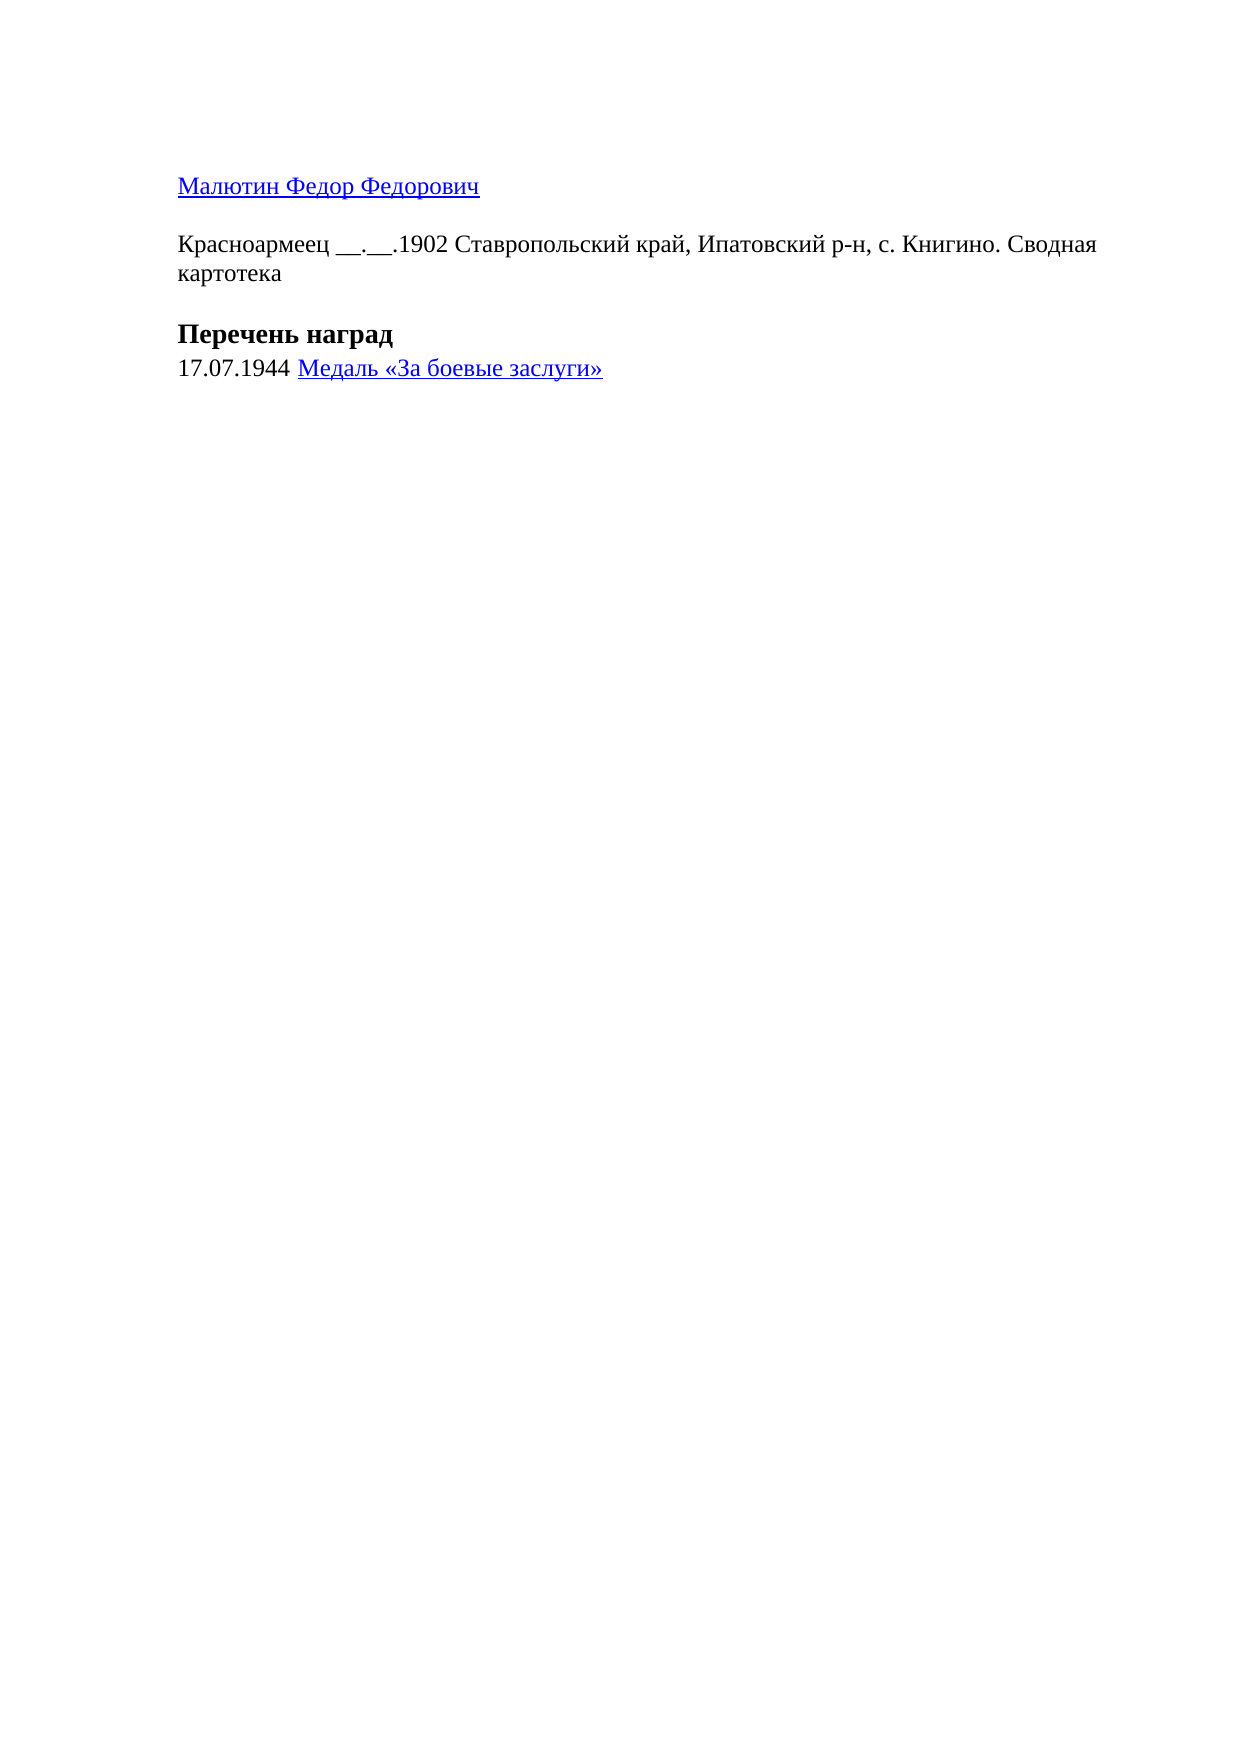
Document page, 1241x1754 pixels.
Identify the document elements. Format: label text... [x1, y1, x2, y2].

text Красноармеец __.__.1902 Ставропольский край, Ипатовский р-н, с. Книгино. Сводная картотека [177, 229, 1152, 287]
text Малютин Федор Федорович [177, 171, 1152, 200]
table_cell Медаль «За боевые заслуги» [296, 351, 609, 383]
table_cell 17.07.1944 [176, 351, 296, 383]
table_header Перечень наград [176, 316, 609, 351]
